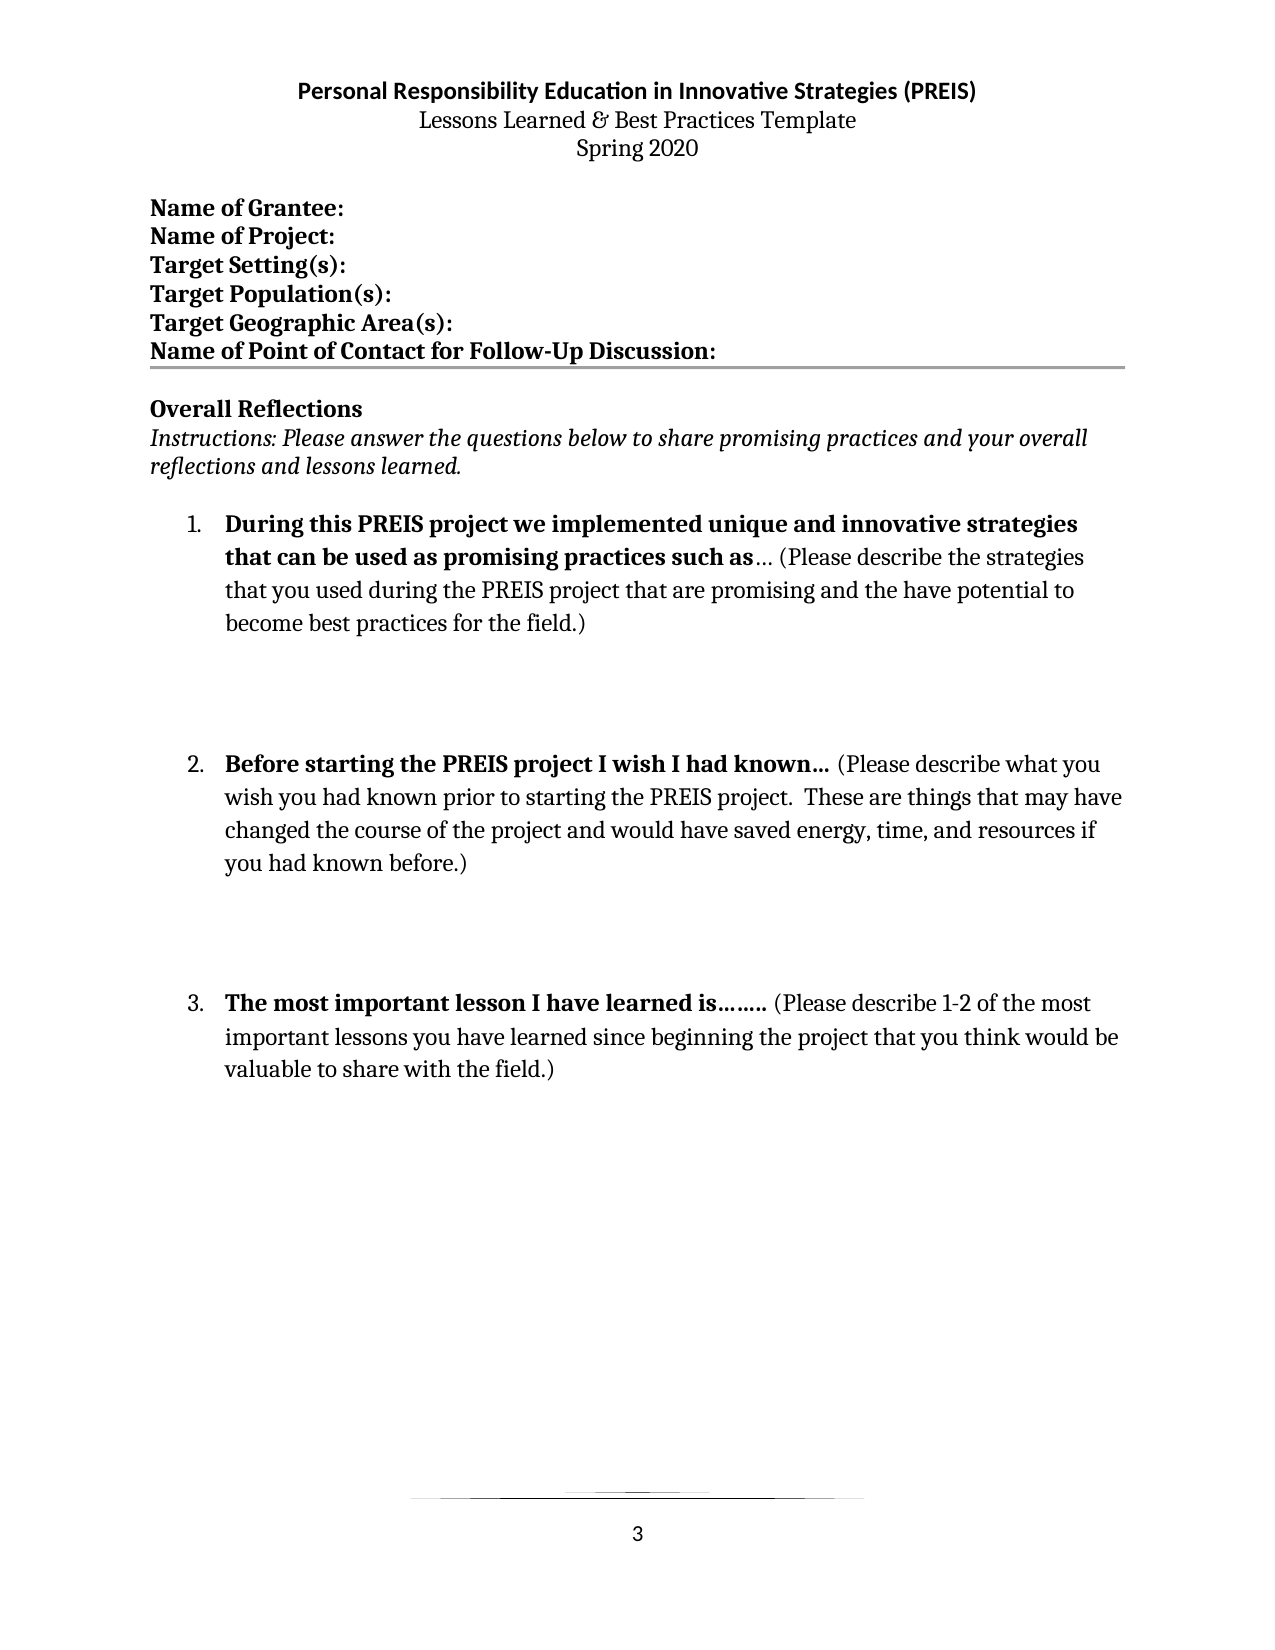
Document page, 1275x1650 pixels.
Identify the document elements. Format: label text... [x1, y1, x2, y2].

text Instructions: Please answer the questions below to share promising practices and your overall reflections and lessons learned. [150, 423, 1125, 481]
text Name of Grantee: [150, 193, 1125, 222]
list During this PREIS project we implemented unique and innovative strategies that can be used as promising practices such as… (Please describe the strategies that you used during the PREIS project that are promising and the have potential to become best practices for the field.) [187, 510, 1125, 638]
text Target Setting(s): [150, 251, 1125, 280]
text Target Geographic Area(s): [150, 308, 1125, 337]
text Name of Point of Contact for Follow-Up Discussion: [150, 337, 1125, 366]
text Target Population(s): [150, 280, 1125, 308]
list Before starting the PREIS project I wish I had known… (Please describe what you wish you had known prior to starting the PREIS project. These are things that may have changed the course of the project and would have saved energy, time, and resources if you had known before.) [187, 749, 1125, 877]
text Overall Reflections [150, 370, 1125, 423]
text Name of Project: [150, 222, 1125, 251]
list The most important lesson I have learned is…….. (Please describe 1-2 of the most important lessons you have learned since beginning the project that you think would be valuable to share with the field.) [187, 989, 1125, 1084]
